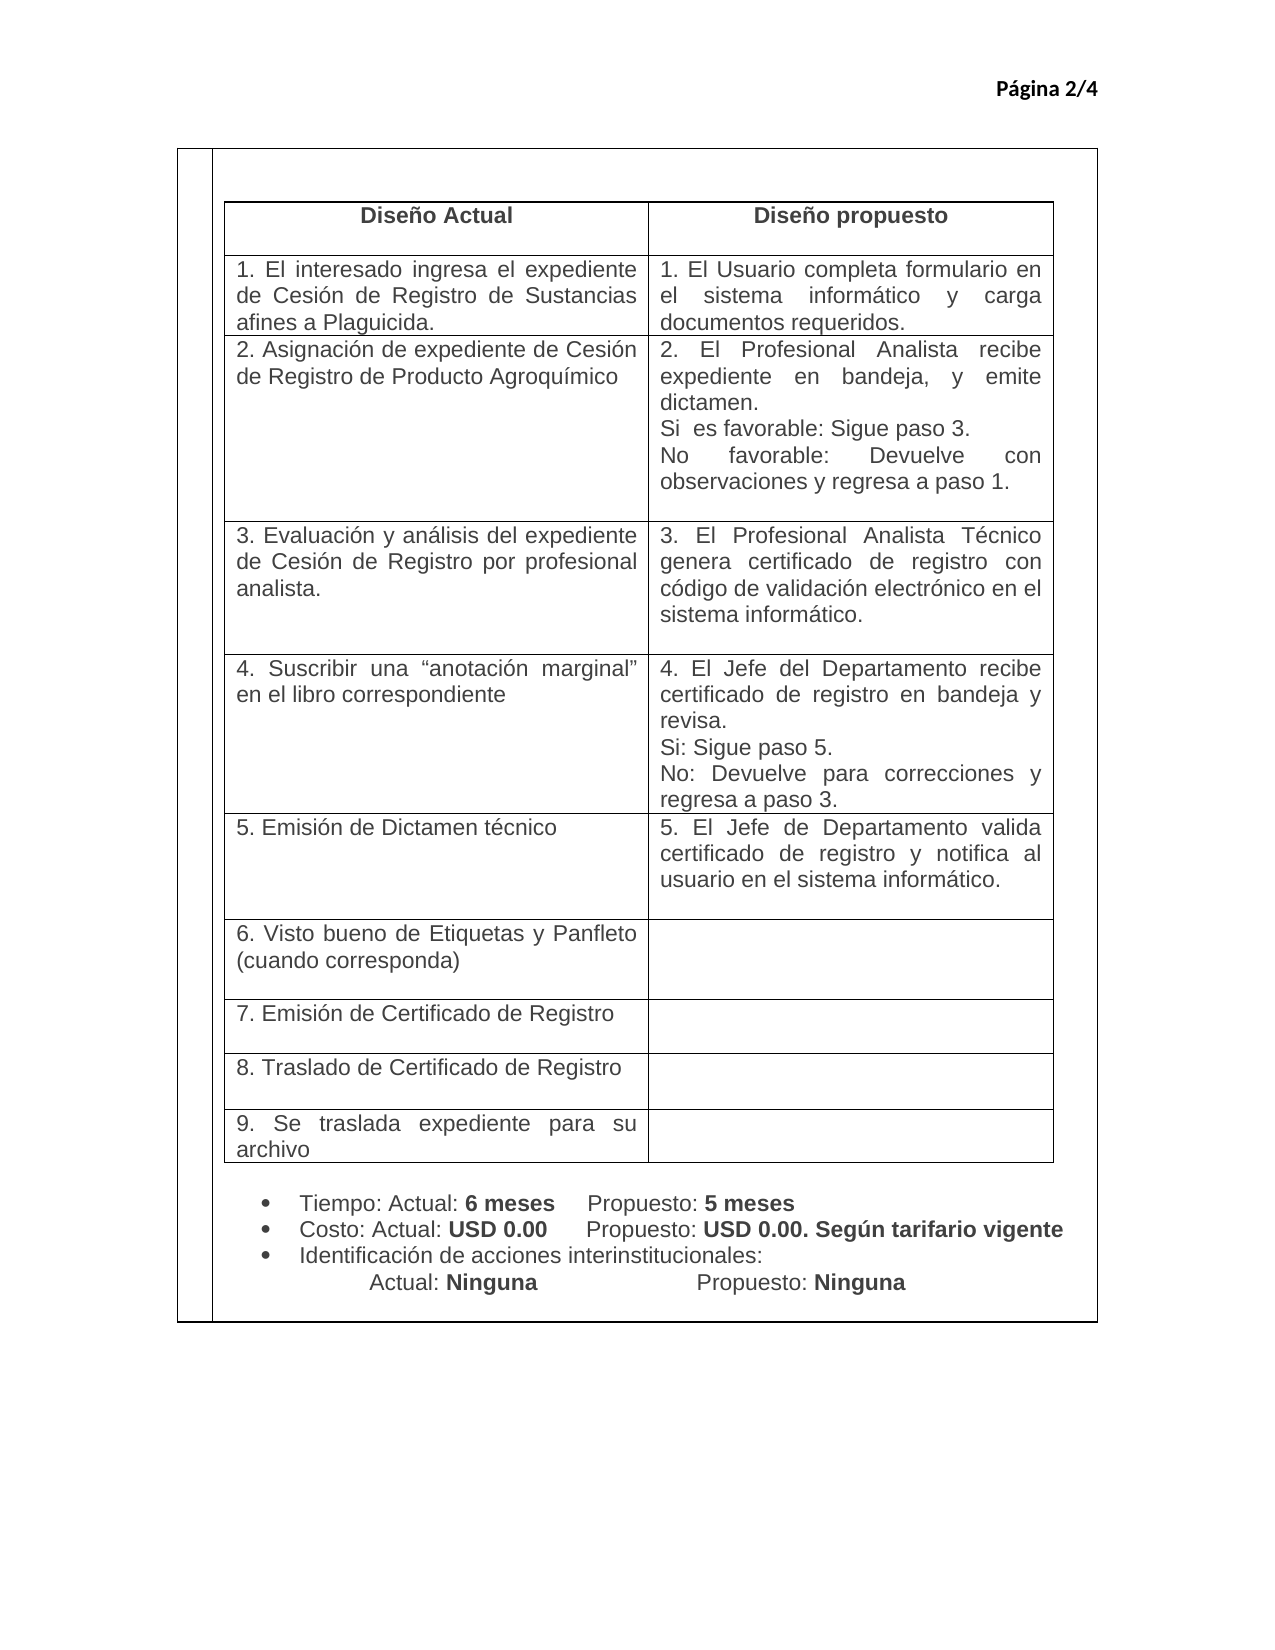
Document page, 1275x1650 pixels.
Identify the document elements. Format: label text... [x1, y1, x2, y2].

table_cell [213, 149, 1097, 1321]
table_cell 3 [178, 149, 212, 1321]
